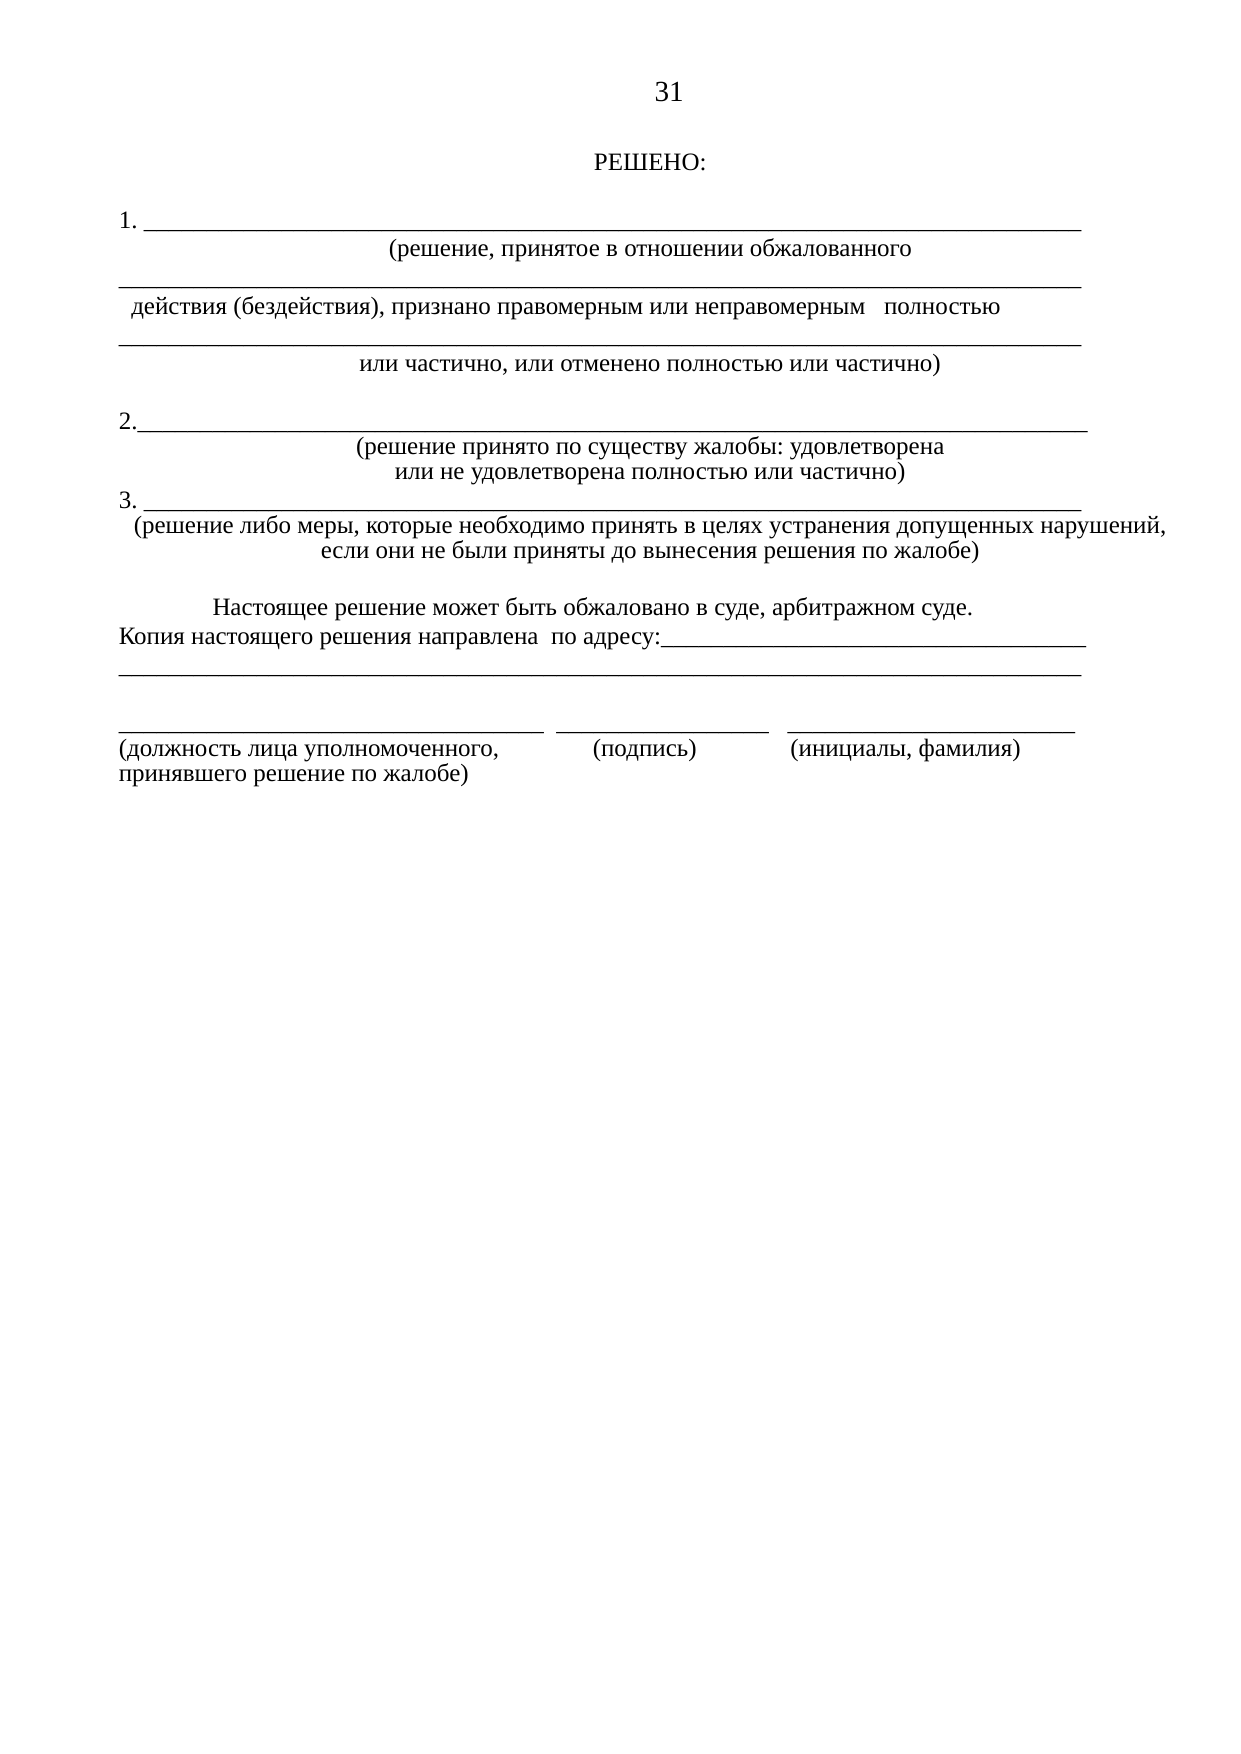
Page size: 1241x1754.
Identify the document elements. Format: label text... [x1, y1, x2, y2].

text РЕШЕНО: [118, 147, 1182, 176]
text 2.____________________________________________________________________________ [118, 406, 1182, 435]
text _____________________________________________________________________________ [118, 320, 1182, 348]
text (решение принято по существу жалобы: удовлетворена [118, 435, 1182, 460]
text действия (бездействия), признано правомерным или неправомерным полностью [118, 291, 1182, 320]
text Настоящее решение может быть обжаловано в суде, арбитражном суде. [118, 592, 1182, 621]
text 3. ___________________________________________________________________________ [118, 485, 1182, 513]
text или не удовлетворена полностью или частично) [118, 460, 1182, 485]
text 1. ___________________________________________________________________________ [118, 205, 1182, 233]
text (решение либо меры, которые необходимо принять в целях устранения допущенных нарушений, если они не были приняты до вынесения решения по жалобе) [118, 513, 1182, 563]
text __________________________________ _________________ _______________________ [118, 707, 1182, 736]
text Копия настоящего решения направлена по адресу:__________________________________ [118, 621, 1182, 650]
text или частично, или отменено полностью или частично) [118, 348, 1182, 377]
text принявшего решение по жалобе) [118, 761, 1182, 786]
text (должность лица уполномоченного, (подпись) (инициалы, фамилия) [118, 736, 1182, 761]
text (решение, принятое в отношении обжалованного [118, 233, 1182, 262]
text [118, 262, 1182, 291]
text _____________________________________________________________________________ [118, 650, 1182, 678]
